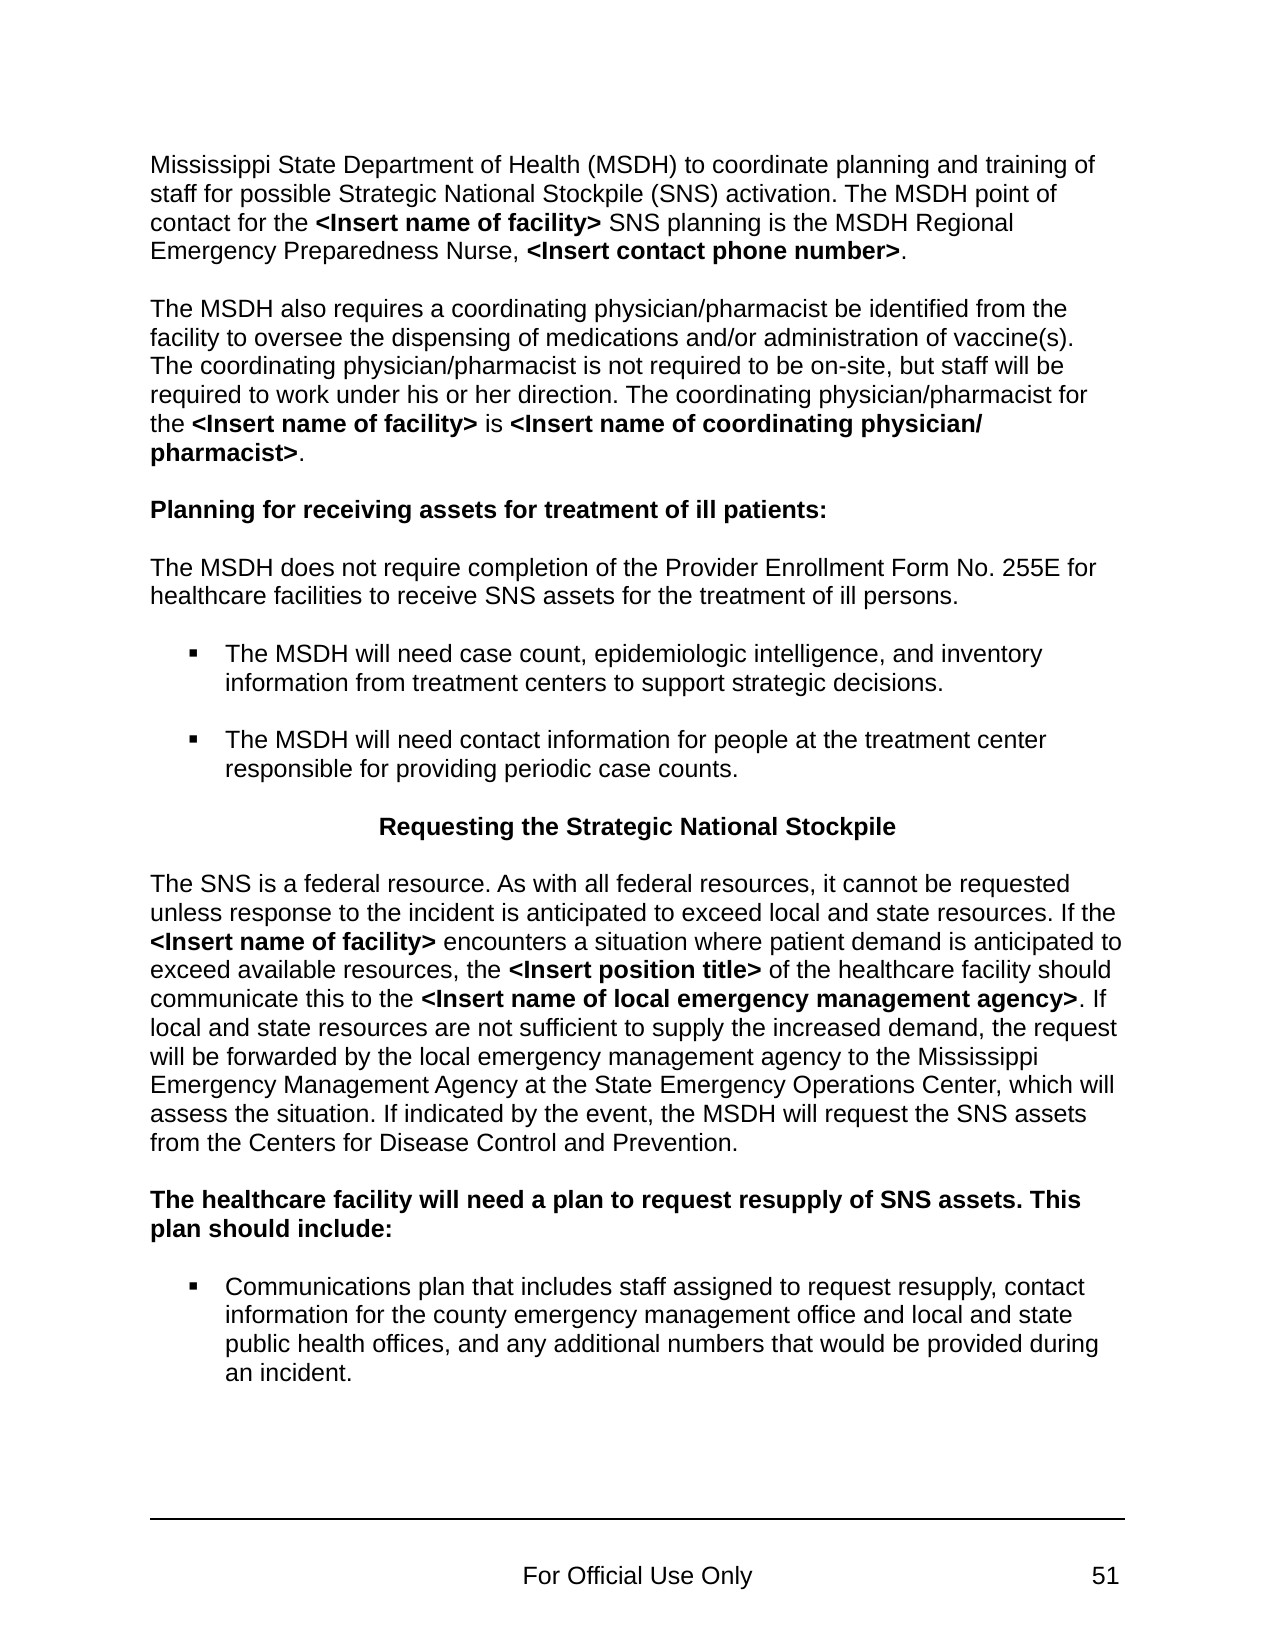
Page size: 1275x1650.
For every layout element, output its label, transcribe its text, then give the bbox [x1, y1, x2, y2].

text The MSDH also requires a coordinating physician/pharmacist be identified from the facility to oversee the dispensing of medications and/or administration of vaccine(s). The coordinating physician/pharmacist is not required to be on-site, but staff will be required to work under his or her direction. The coordinating physician/pharmacist for the <Insert name of facility> is <Insert name of coordinating physician/ pharmacist>. [150, 294, 1125, 466]
list The MSDH will need case count, epidemiologic intelligence, and inventory information from treatment centers to support strategic decisions. [187, 639, 1123, 696]
text The healthcare facility will need a plan to request resupply of SNS assets. This plan should include: [150, 1185, 1125, 1243]
text The SNS is a federal resource. As with all federal resources, it cannot be requested unless response to the incident is anticipated to exceed local and state resources. If the <Insert name of facility> encounters a situation where patient demand is anticipated to exceed available resources, the <Insert position title> of the healthcare facility should communicate this to the <Insert name of local emergency management agency>. If local and state resources are not sufficient to supply the increased demand, the request will be forwarded by the local emergency management agency to the Mississippi Emergency Management Agency at the State Emergency Operations Center, which will assess the situation. If indicated by the event, the MSDH will request the SNS assets from the Centers for Disease Control and Prevention. [150, 869, 1125, 1156]
list Communications plan that includes staff assigned to request resupply, contact information for the county emergency management office and local and state public health offices, and any additional numbers that would be provided during an incident. [187, 1271, 1123, 1387]
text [150, 150, 1125, 265]
list The MSDH will need contact information for people at the treatment center responsible for providing periodic case counts. [187, 725, 1123, 783]
text Requesting the Strategic National Stockpile [150, 811, 1125, 840]
text The MSDH does not require completion of the Provider Enrollment Form No. 255E for healthcare facilities to receive SNS assets for the treatment of ill persons. [150, 552, 1125, 610]
text Planning for receiving assets for treatment of ill patients: [150, 495, 1125, 524]
